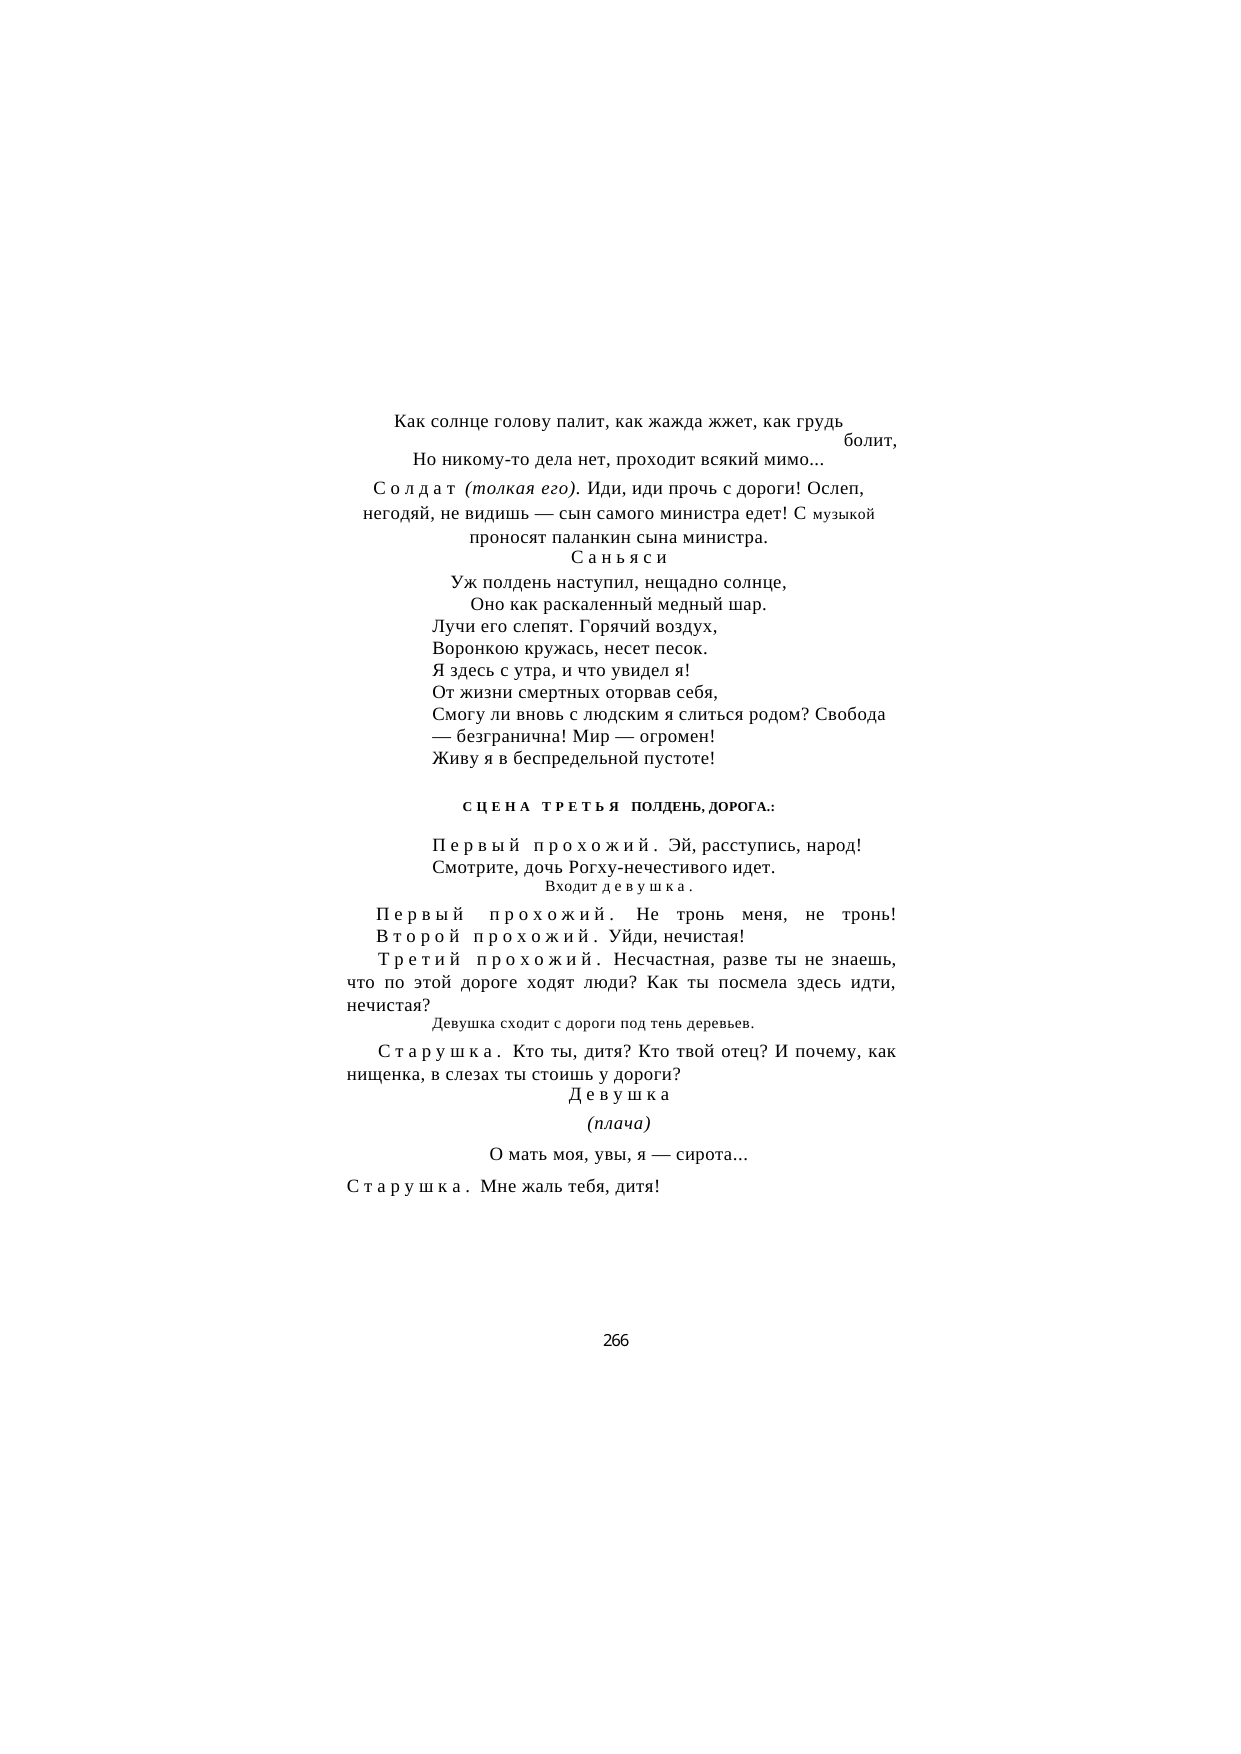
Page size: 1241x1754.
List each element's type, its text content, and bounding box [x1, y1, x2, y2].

text Живу я в беспредельной пустоте! [432, 747, 903, 769]
text О мать моя, увы, я — сирота... [340, 1136, 897, 1167]
text СЦЕНА ТРЕТЬЯ ПОЛДЕНЬ, ДОРОГА.: [340, 789, 897, 817]
text Девушка [340, 1085, 897, 1104]
text Старушка. Мне жаль тебя, дитя! [347, 1167, 903, 1198]
text Я здесь с утра, и что увидел я! [432, 659, 903, 681]
text Как солнце голову палит, как жажда жжет, как грудь [340, 413, 897, 432]
text Солдат (толкая его). Иди, иди прочь с дороги! Ослеп, негодяй, не видишь — сын самого министра едет! С музыкой проносят паланкин сына министра. [340, 475, 897, 548]
text Воронкою кружась, несет песок. [432, 637, 903, 659]
text Третий прохожий. Несчастная, разве ты не знаешь, что по этой дороге ходят люди? Как ты посмела здесь идти, нечистая? [347, 947, 897, 1016]
text Но никому-то дела нет, проходит всякий мимо... [340, 450, 897, 469]
text Девушка сходит с дороги под тень деревьев. [432, 1016, 903, 1031]
text От жизни смертных оторвав себя, [432, 681, 903, 703]
text 266 [337, 1333, 896, 1350]
text Старушка. Кто ты, дитя? Кто твой отец? И почему, как нищенка, в слезах ты стоишь у дороги? [347, 1038, 897, 1085]
text Первый прохожий. Эй, расступись, народ! Смотрите, дочь Рогху-нечестивого идет. [432, 833, 897, 878]
text Уж полдень наступил, нещадно солнце, [340, 571, 897, 593]
text Саньяси [340, 548, 897, 567]
text Смогу ли вновь с людским я слиться родом? Свобода — безгранична! Мир — огромен! [432, 703, 897, 747]
text Входит девушка. [340, 878, 897, 894]
text болит, [340, 432, 897, 450]
text (плача) [340, 1104, 897, 1136]
text Первый прохожий. Не тронь меня, не тронь! Второй прохожий. Уйди, нечистая! [376, 902, 897, 947]
text Оно как раскаленный медный шар. [340, 593, 897, 615]
text Лучи его слепят. Горячий воздух, [432, 615, 903, 637]
